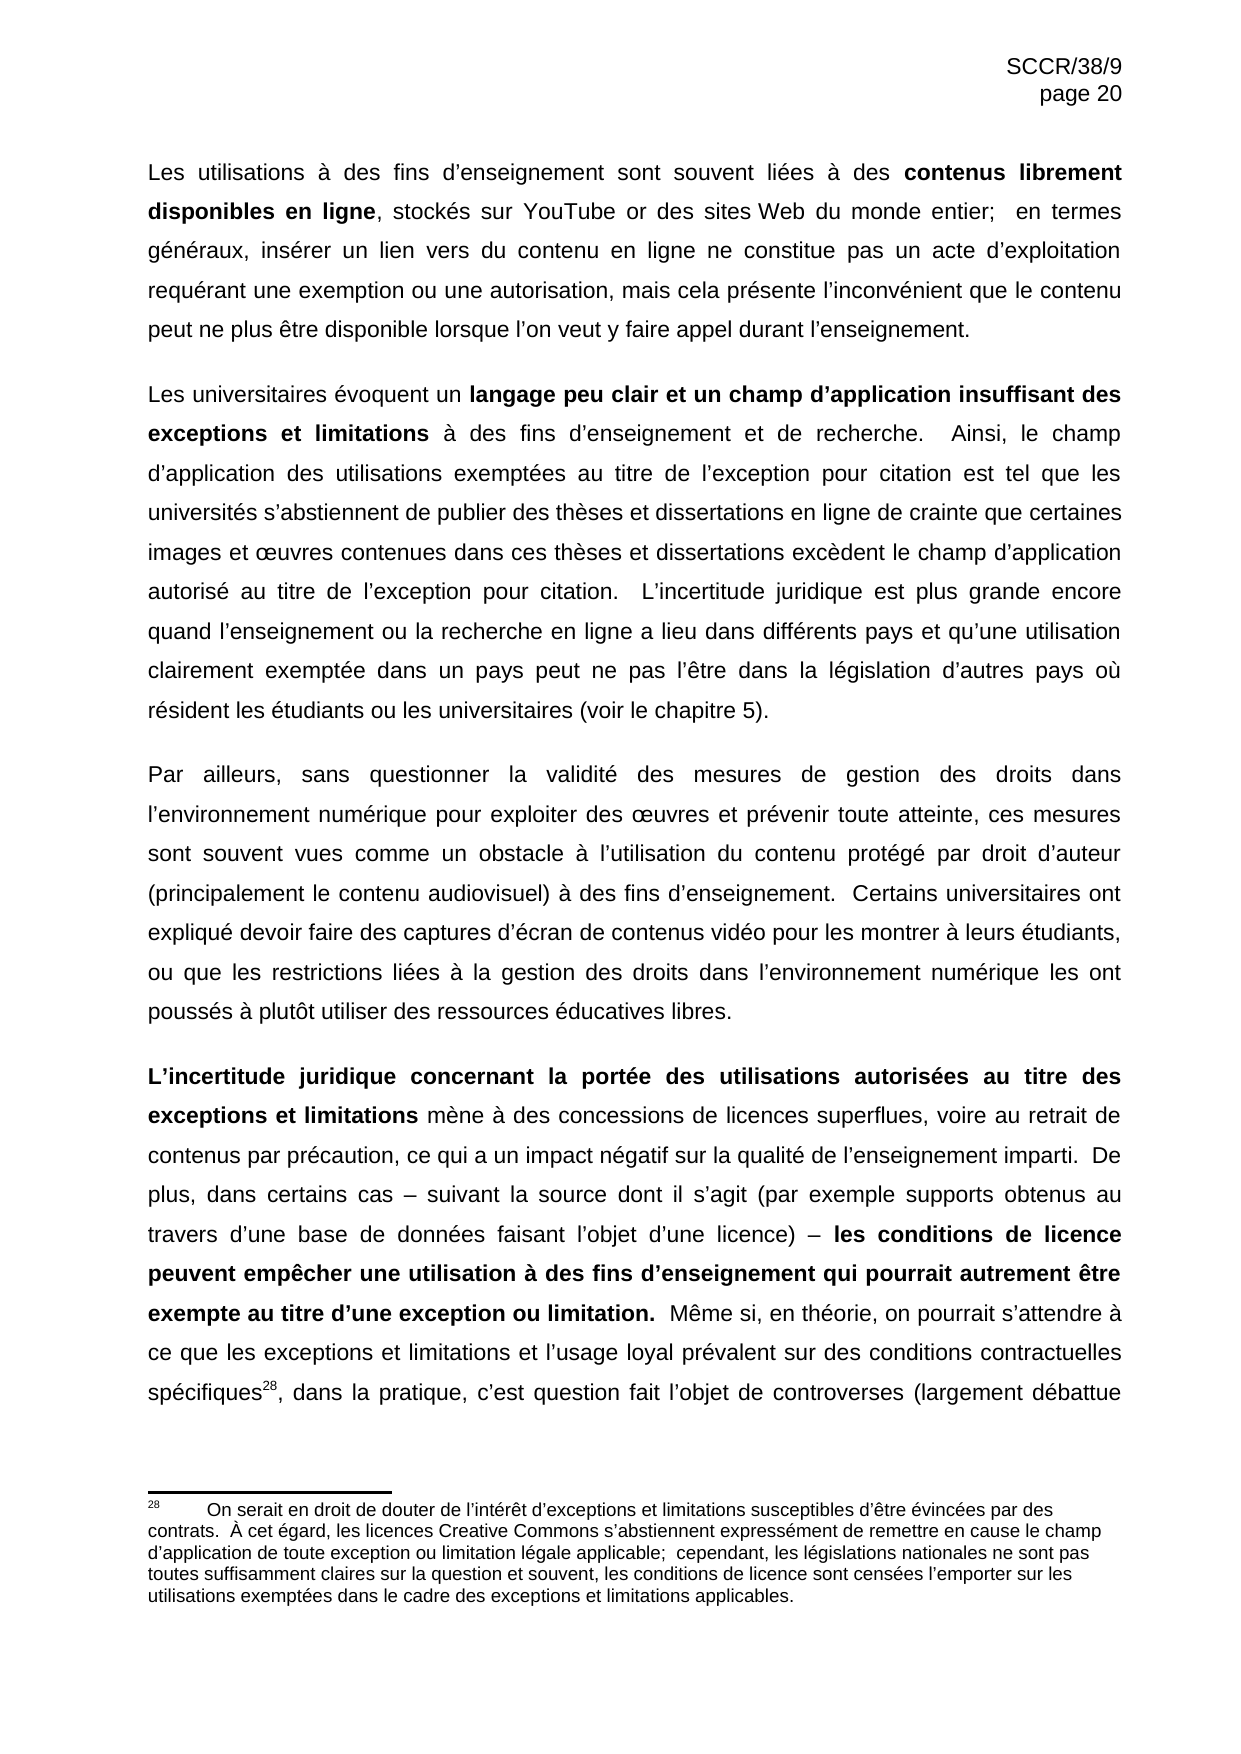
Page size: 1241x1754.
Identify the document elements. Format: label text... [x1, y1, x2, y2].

text Par ailleurs, sans questionner la validité des mesures de gestion des droits dans l’environnement numérique pour exploiter des œuvres et prévenir toute atteinte, ces mesures sont souvent vues comme un obstacle à l’utilisation du contenu protégé par droit d’auteur (principalement le contenu audiovisuel) à des fins d’enseignement. Certains universitaires ont expliqué devoir faire des captures d’écran de contenus vidéo pour les montrer à leurs étudiants, ou que les restrictions liées à la gestion des droits dans l’environnement numérique les ont poussés à plutôt utiliser des ressources éducatives libres. [148, 761, 1122, 1024]
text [148, 1063, 1122, 1405]
text Les universitaires évoquent un langage peu clair et un champ d’application insuffisant des exceptions et limitations à des fins d’enseignement et de recherche. Ainsi, le champ d’application des utilisations exemptées au titre de l’exception pour citation est tel que les universités s’abstiennent de publier des thèses et dissertations en ligne de crainte que certaines images et œuvres contenues dans ces thèses et dissertations excèdent le champ d’application autorisé au titre de l’exception pour citation. L’incertitude juridique est plus grande encore quand l’enseignement ou la recherche en ligne a lieu dans différents pays et qu’une utilisation clairement exemptée dans un pays peut ne pas l’être dans la législation d’autres pays où résident les étudiants ou les universitaires (voir le chapitre 5). [148, 381, 1122, 723]
text Les utilisations à des fins d’enseignement sont souvent liées à des contenus librement disponibles en ligne, stockés sur YouTube or des sites Web du monde entier; en termes généraux, insérer un lien vers du contenu en ligne ne constitue pas un acte d’exploitation requérant une exemption ou une autorisation, mais cela présente l’inconvénient que le contenu peut ne plus être disponible lorsque l’on veut y faire appel durant l’enseignement. [148, 158, 1122, 343]
